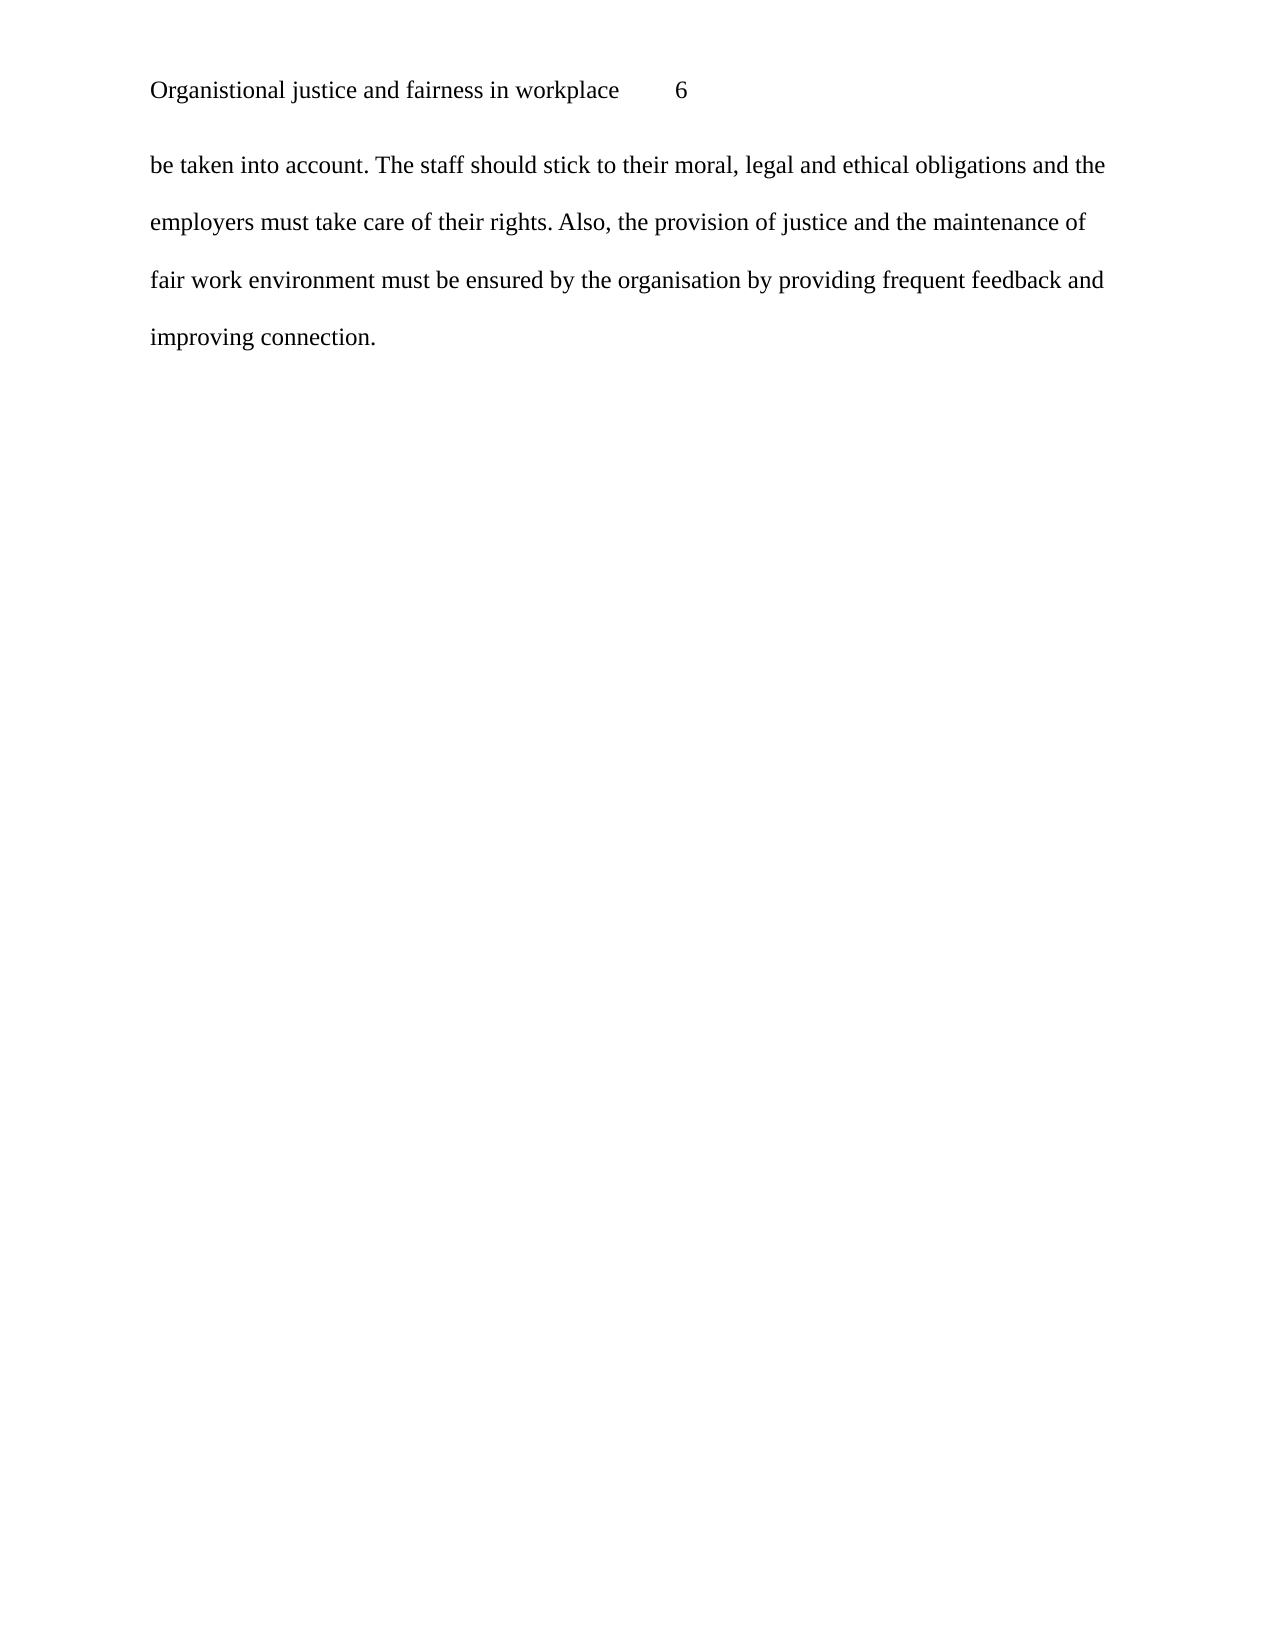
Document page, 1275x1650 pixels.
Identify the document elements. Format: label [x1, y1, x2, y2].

text [150, 150, 1125, 351]
